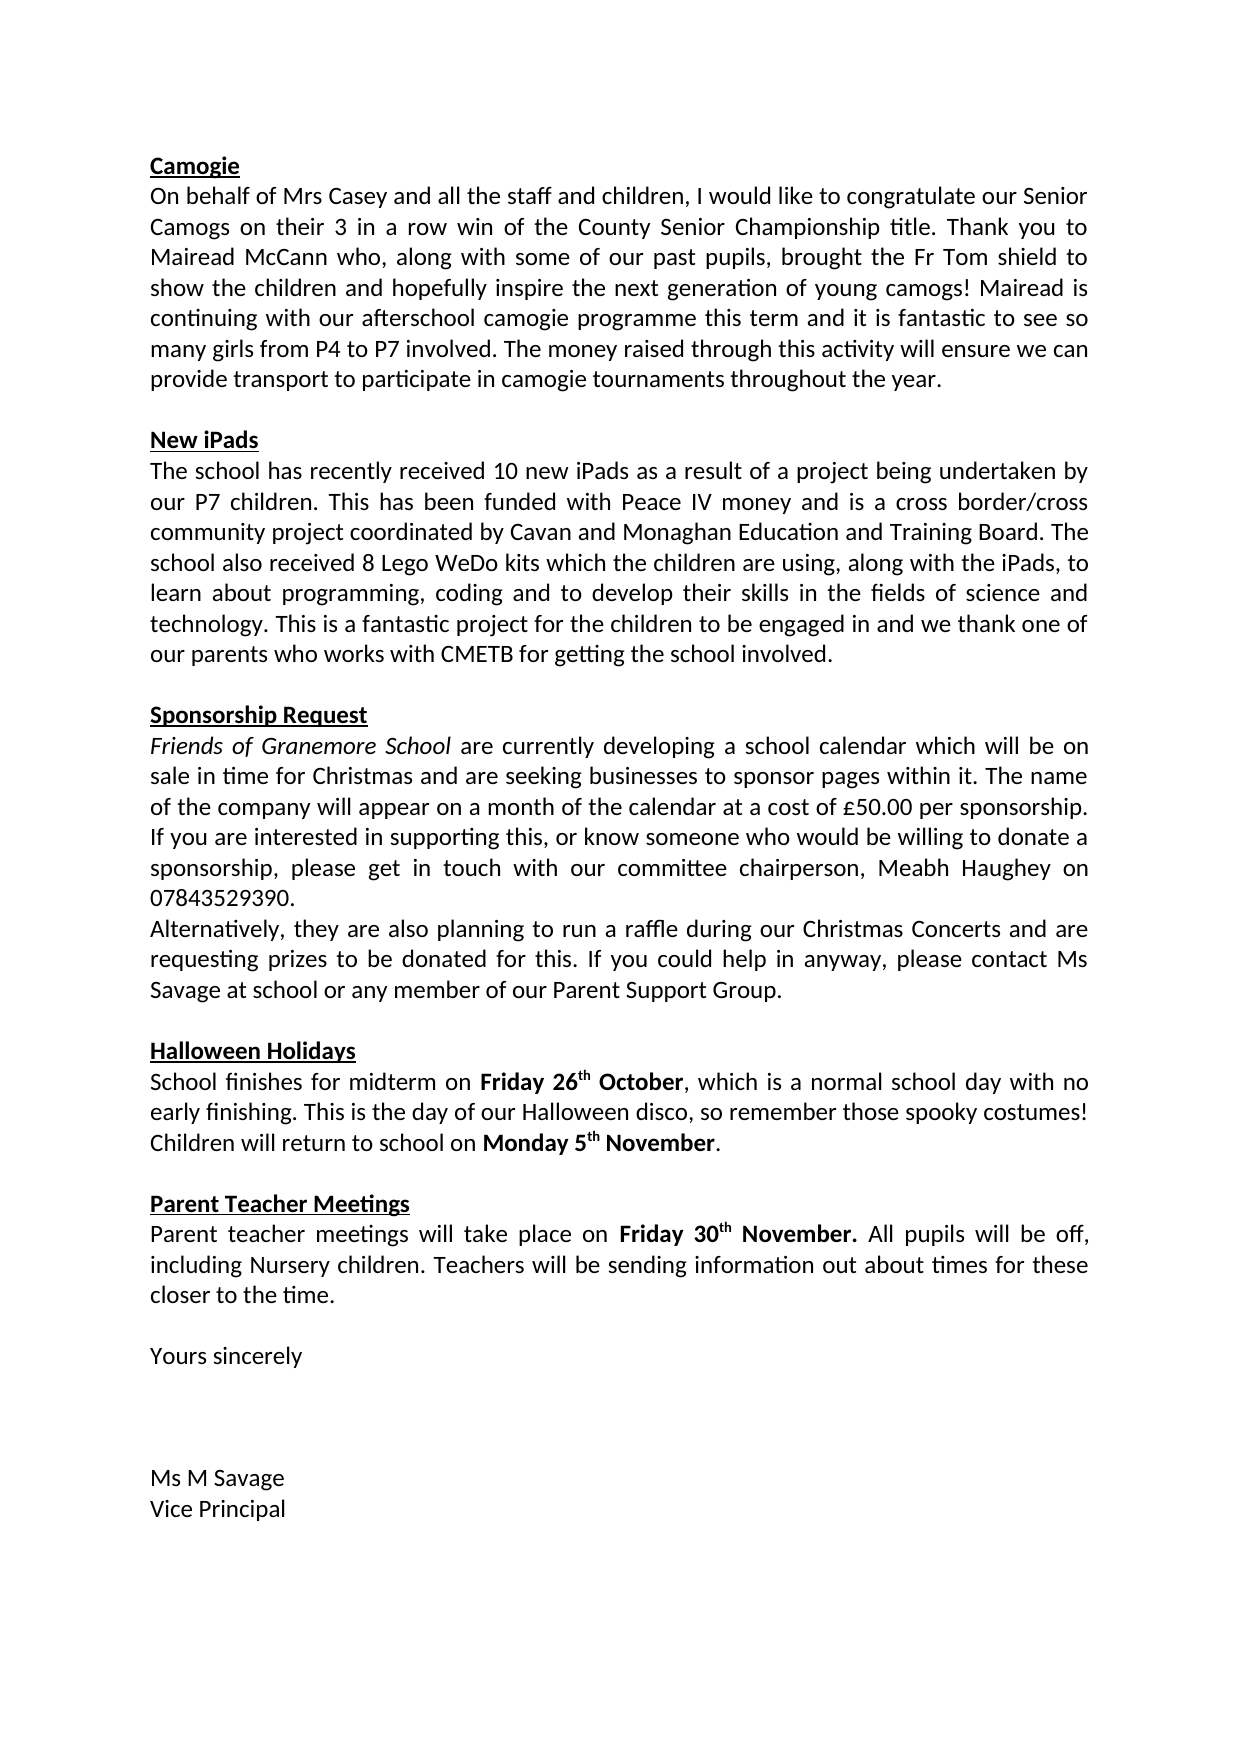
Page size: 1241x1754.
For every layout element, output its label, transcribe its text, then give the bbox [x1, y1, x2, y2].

text New iPads [150, 425, 1090, 455]
text Friends of Granemore School are currently developing a school calendar which will be on sale in time for Christmas and are seeking businesses to sponsor pages within it. The name of the company will appear on a month of the calendar at a cost of £50.00 per sponsorship. If you are interested in supporting this, or know someone who would be willing to donate a sponsorship, please get in touch with our committee chairperson, Meabh Haughey on 07843529390. [150, 730, 1090, 913]
text On behalf of Mrs Casey and all the staff and children, I would like to congratulate our Senior Camogs on their 3 in a row win of the County Senior Championship title. Thank you to Mairead McCann who, along with some of our past pupils, brought the Fr Tom shield to show the children and hopefully inspire the next generation of young camogs! Mairead is continuing with our afterschool camogie programme this term and it is fantastic to see so many girls from P4 to P7 involved. The money raised through this activity will ensure we can provide transport to participate in camogie tournaments throughout the year. [150, 181, 1090, 394]
text Alternatively, they are also planning to run a raffle during our Christmas Concerts and are requesting prizes to be donated for this. If you could help in anyway, please contact Ms Savage at school or any member of our Parent Support Group. [150, 913, 1090, 1004]
text Ms M Savage [150, 1462, 1090, 1493]
text School finishes for midterm on Friday 26th October, which is a normal school day with no early finishing. This is the day of our Halloween disco, so remember those spooky costumes! Children will return to school on Monday 5th November. [150, 1066, 1090, 1157]
text The school has recently received 10 new iPads as a result of a project being undertaken by our P7 children. This has been funded with Peace IV money and is a cross border/cross community project coordinated by Cavan and Monaghan Education and Training Board. The school also received 8 Lego WeDo kits which the children are using, along with the iPads, to learn about programming, coding and to develop their skills in the fields of science and technology. This is a fantastic project for the children to be engaged in and we thank one of our parents who works with CMETB for getting the school involved. [150, 455, 1090, 669]
text Camogie [150, 150, 1090, 181]
text Vice Principal [150, 1493, 1090, 1523]
text Parent Teacher Meetings [150, 1188, 1090, 1218]
text Halloween Holidays [150, 1035, 1090, 1066]
text Parent teacher meetings will take place on Friday 30th November. All pupils will be off, including Nursery children. Teachers will be sending information out about times for these closer to the time. [150, 1218, 1090, 1310]
text Sponsorship Request [150, 699, 1090, 730]
text Yours sincerely [150, 1340, 1090, 1371]
